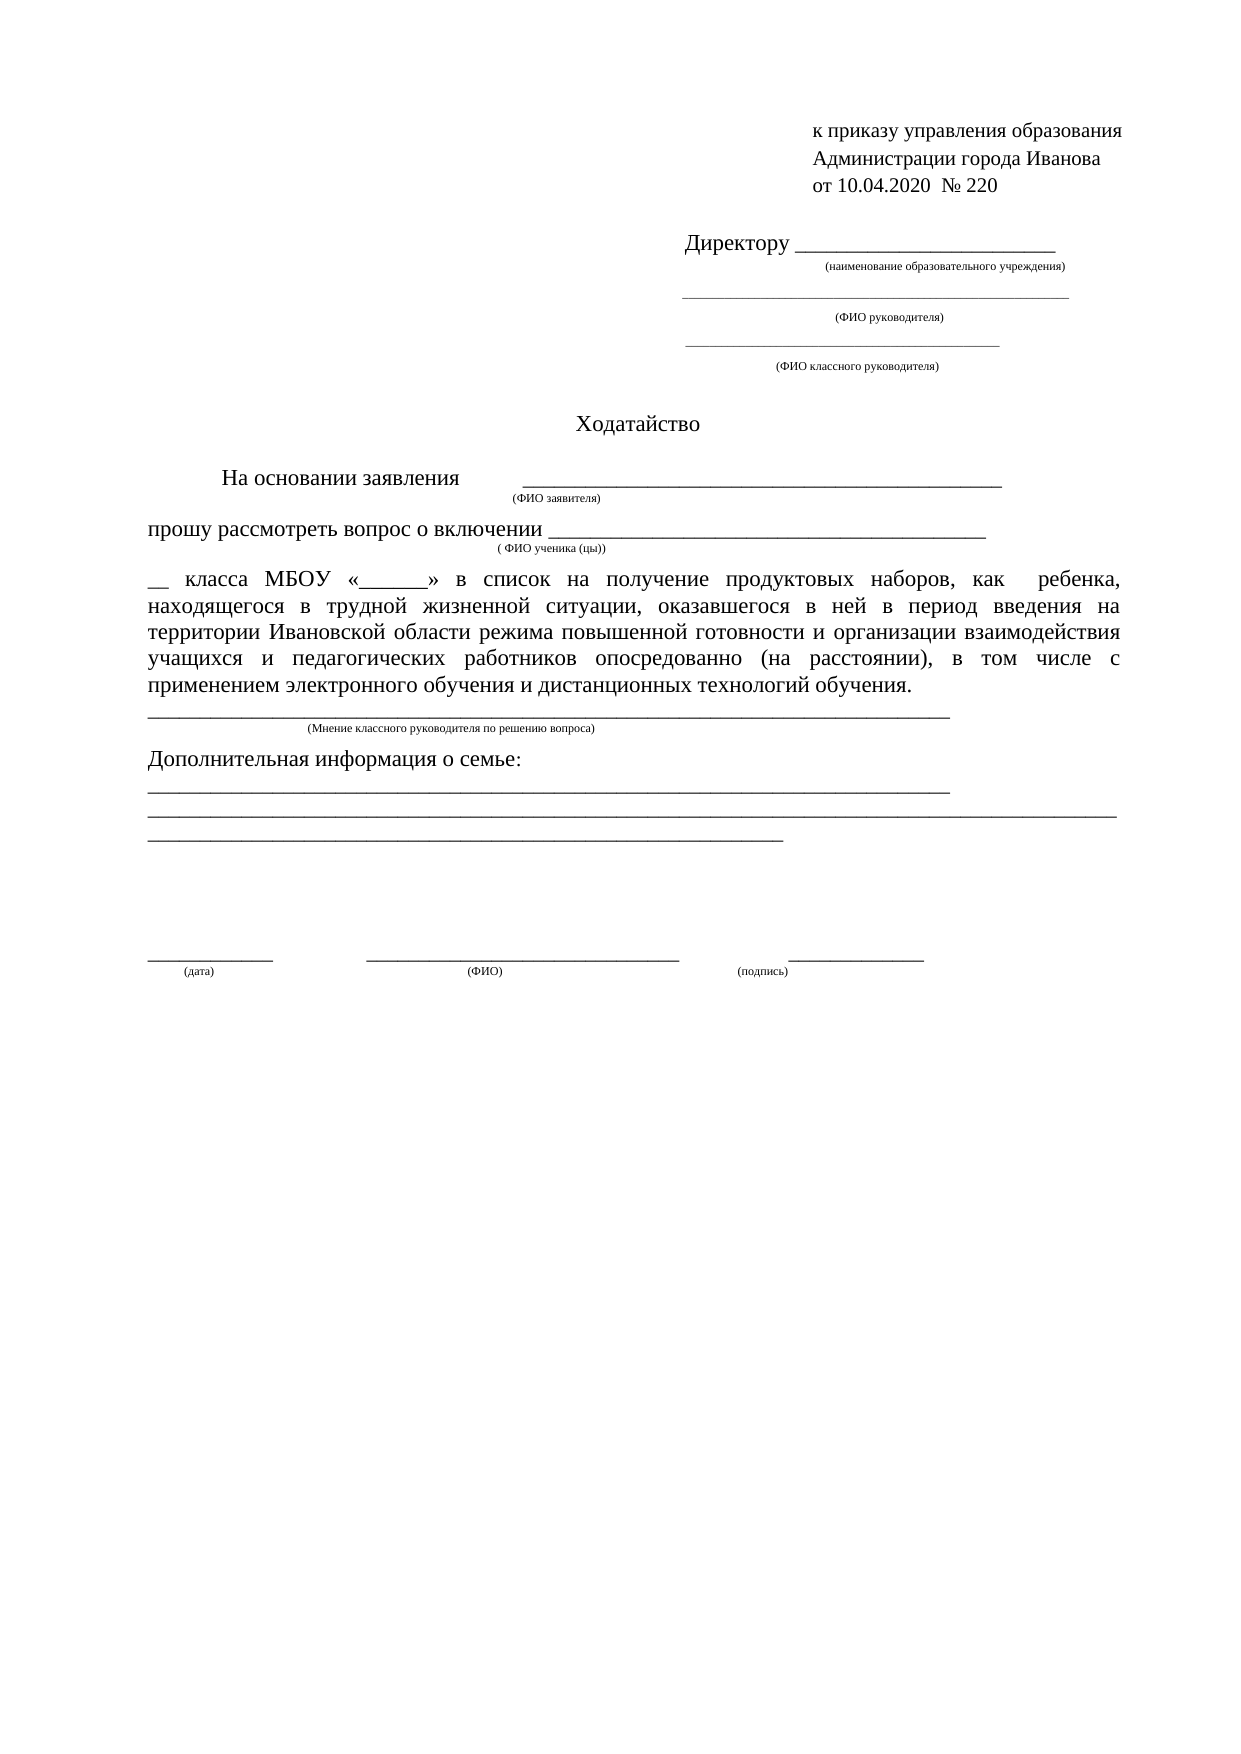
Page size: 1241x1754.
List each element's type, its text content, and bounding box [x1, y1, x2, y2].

list На основании заявления ______________________________________________ [148, 464, 1122, 491]
text Директору _________________________ [679, 228, 1122, 255]
text Ходатайство [148, 410, 1122, 437]
list __ класса МБОУ «______» в список на получение продуктовых наборов, как ребенка, находящегося в трудной жизненной ситуации, оказавшегося в ней в период введения на территории Ивановской области режима повышенной готовности и организации взаимодействия учащихся и педагогических работников опосредованно (на расстоянии), в том числе с применением электронного обучения и дистанционных технологий обучения. [148, 565, 1122, 697]
list ____________ ______________________________ _____________ [148, 940, 1122, 964]
text (ФИО руководителя) [679, 310, 1122, 334]
text к приказу управления образования Администрации города Иванова [812, 118, 1122, 170]
list (дата) (ФИО) (подпись) [148, 964, 1122, 988]
list Дополнительная информация о семье: [148, 745, 1122, 772]
list (ФИО заявителя) [148, 491, 1122, 515]
text _____________________________________________________________________________ [148, 697, 1122, 721]
list _____________________________________________________________________________ [148, 772, 1122, 796]
list __________________________________________________________________________________________________________________________________________________________ [148, 796, 1122, 844]
list ( ФИО ученика (цы)) [148, 541, 1122, 565]
text (Мнение классного руководителя по решению вопроса) [148, 721, 1122, 745]
text ____________________________________________________ [679, 334, 1122, 358]
text (наименование образовательного учреждения) [679, 259, 1122, 283]
text (ФИО классного руководителя) [679, 358, 1122, 383]
text ________________________________________________________________ [679, 286, 1122, 310]
list прошу рассмотреть вопрос о включении __________________________________________ [148, 515, 1122, 541]
text от 10.04.2020 № 220 [812, 173, 1122, 197]
